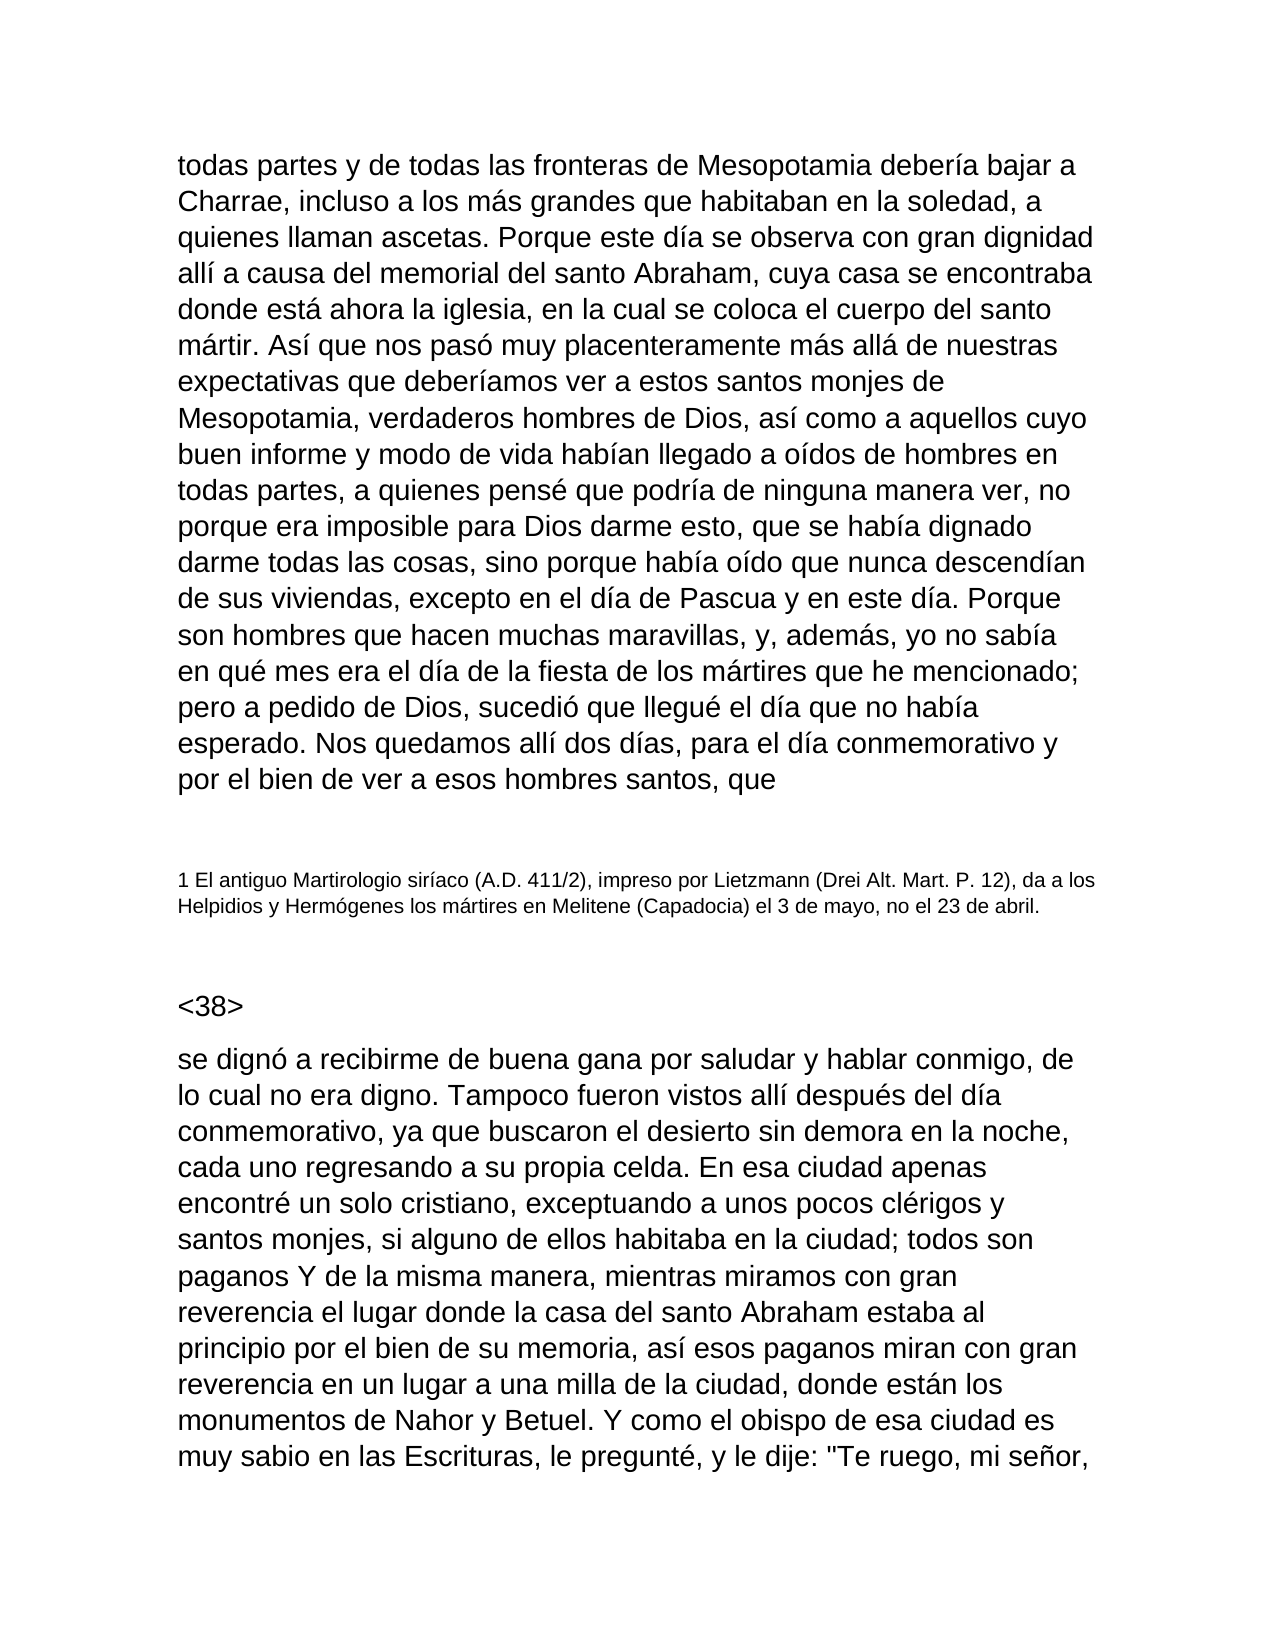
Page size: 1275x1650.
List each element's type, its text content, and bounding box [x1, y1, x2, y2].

text <38> [177, 989, 1098, 1022]
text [177, 148, 1098, 796]
text 1 El antiguo Martirologio siríaco (A.D. 411/2), impreso por Lietzmann (Drei Alt. Mart. P. 12), da a los Helpidios y Hermógenes los mártires en Melitene (Capadocia) el 3 de mayo, no el 23 de abril. [177, 868, 1098, 917]
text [177, 1042, 1098, 1473]
